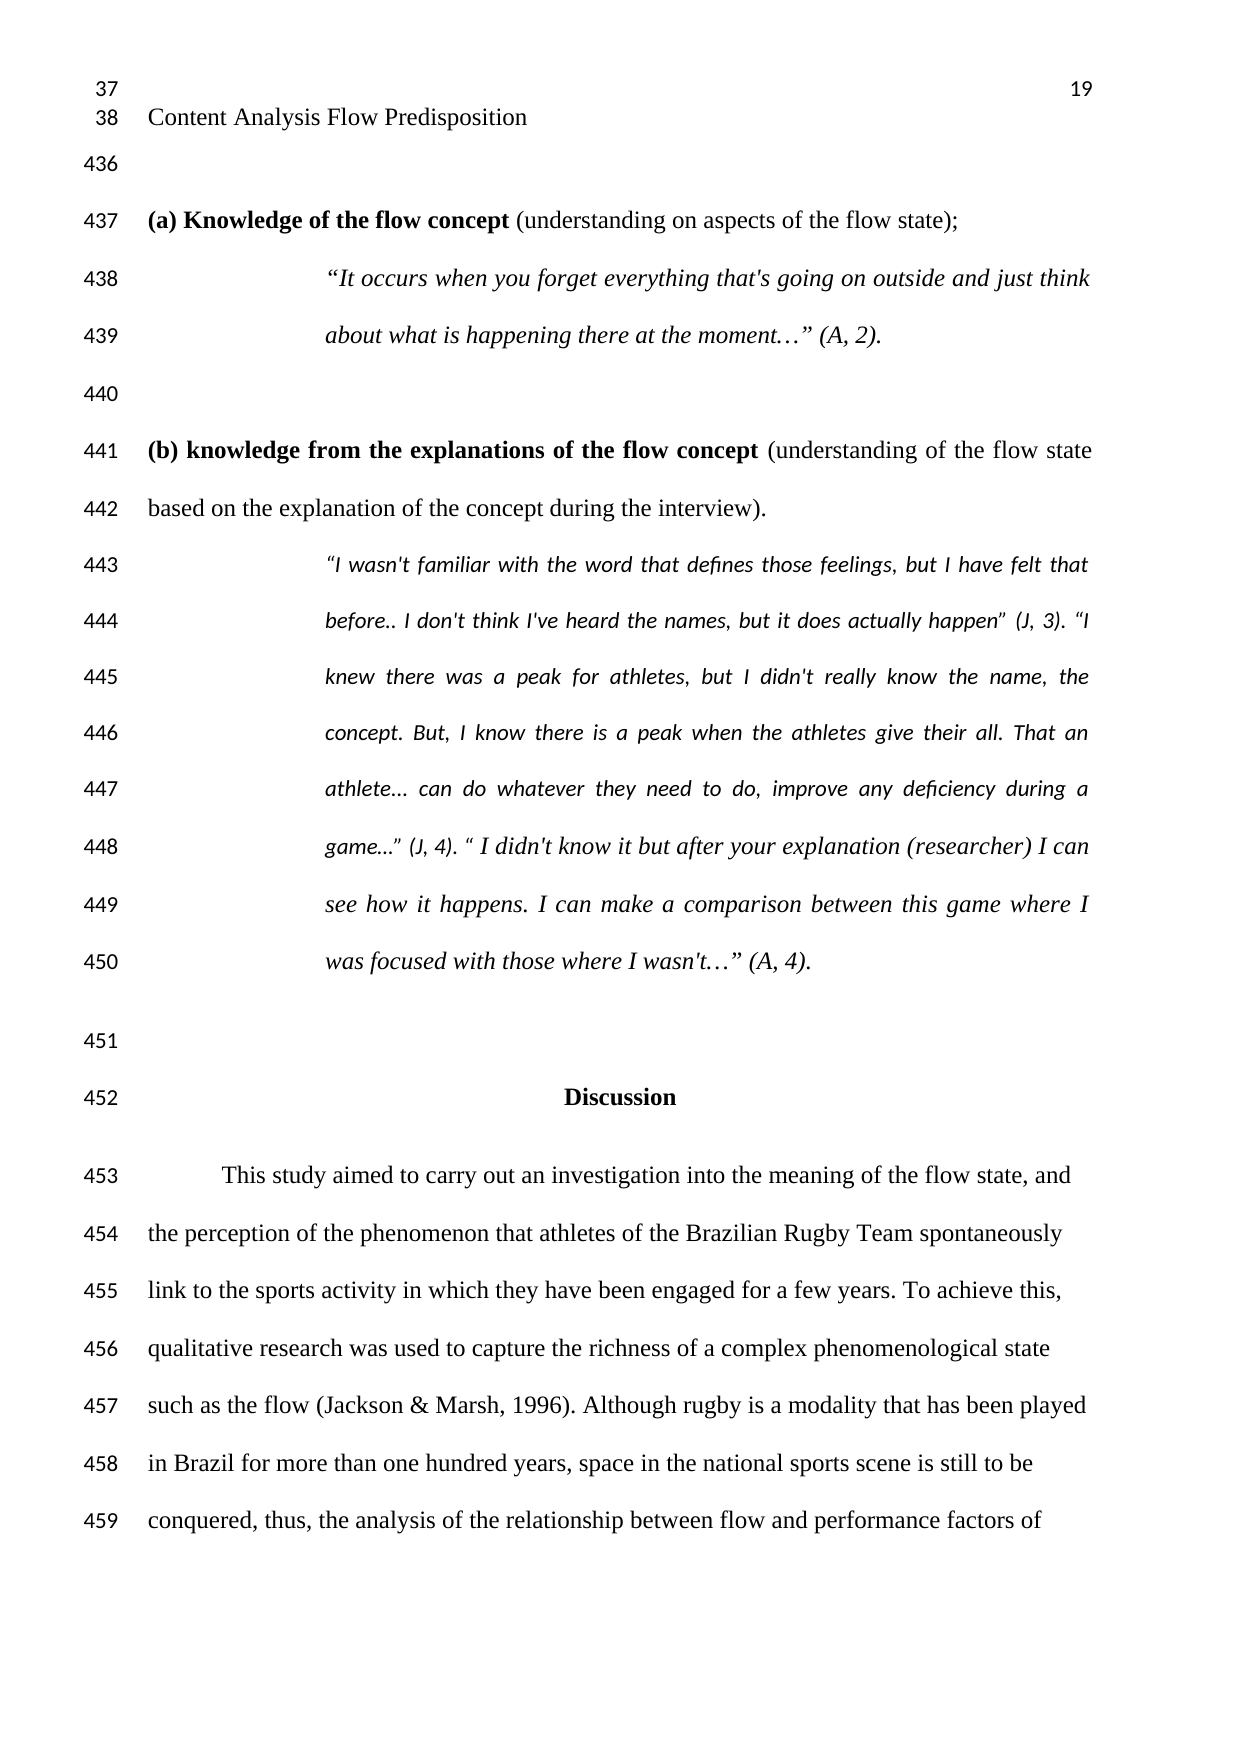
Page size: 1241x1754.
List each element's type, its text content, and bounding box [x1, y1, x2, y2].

text “It occurs when you forget everything that's going on outside and just think about what is happening there at the moment…” (A, 2). [325, 263, 1092, 349]
text “I wasn't familiar with the word that defines those feelings, but I have felt that before.. I don't think I've heard the names, but it does actually happen” (J, 3). “I knew there was a peak for athletes, but I didn't really know the name, the concept. But, I know there is a peak when the athletes give their all. That an athlete... can do whatever they need to do, improve any deficiency during a game…” (J, 4). “ I didn't know it but after your explanation (researcher) I can see how it happens. I can make a comparison between this game where I was focused with those where I wasn't…” (A, 4). [325, 550, 1092, 975]
text (b) knowledge from the explanations of the flow concept (understanding of the flow state based on the explanation of the concept during the interview). [148, 435, 1092, 521]
text Discussion [148, 1082, 1092, 1111]
text (a) Knowledge of the flow concept (understanding on aspects of the flow state); [148, 205, 1092, 234]
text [148, 1161, 1092, 1534]
